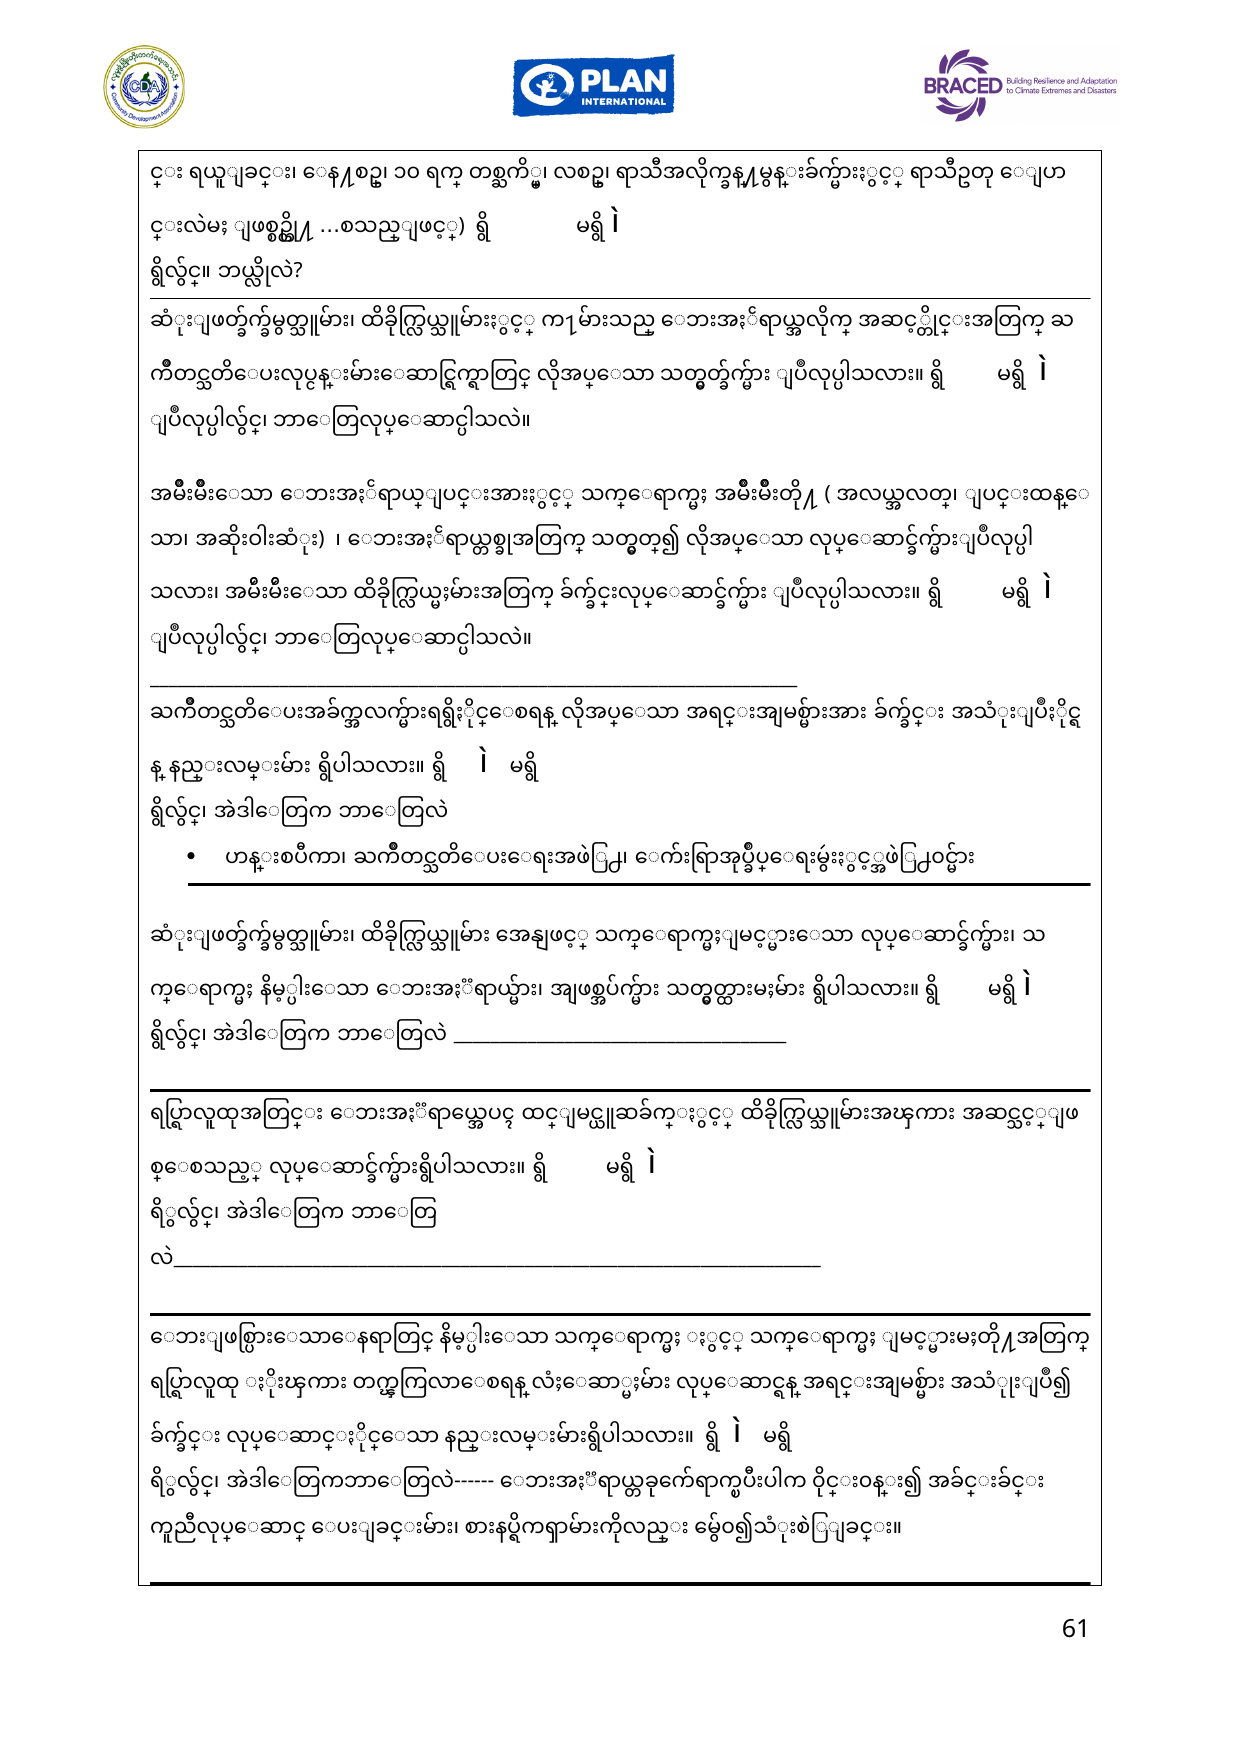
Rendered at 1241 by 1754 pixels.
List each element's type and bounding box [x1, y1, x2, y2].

picture [920, 45, 1122, 125]
table_cell [139, 151, 1101, 1585]
picture [509, 52, 678, 120]
picture [103, 45, 185, 129]
